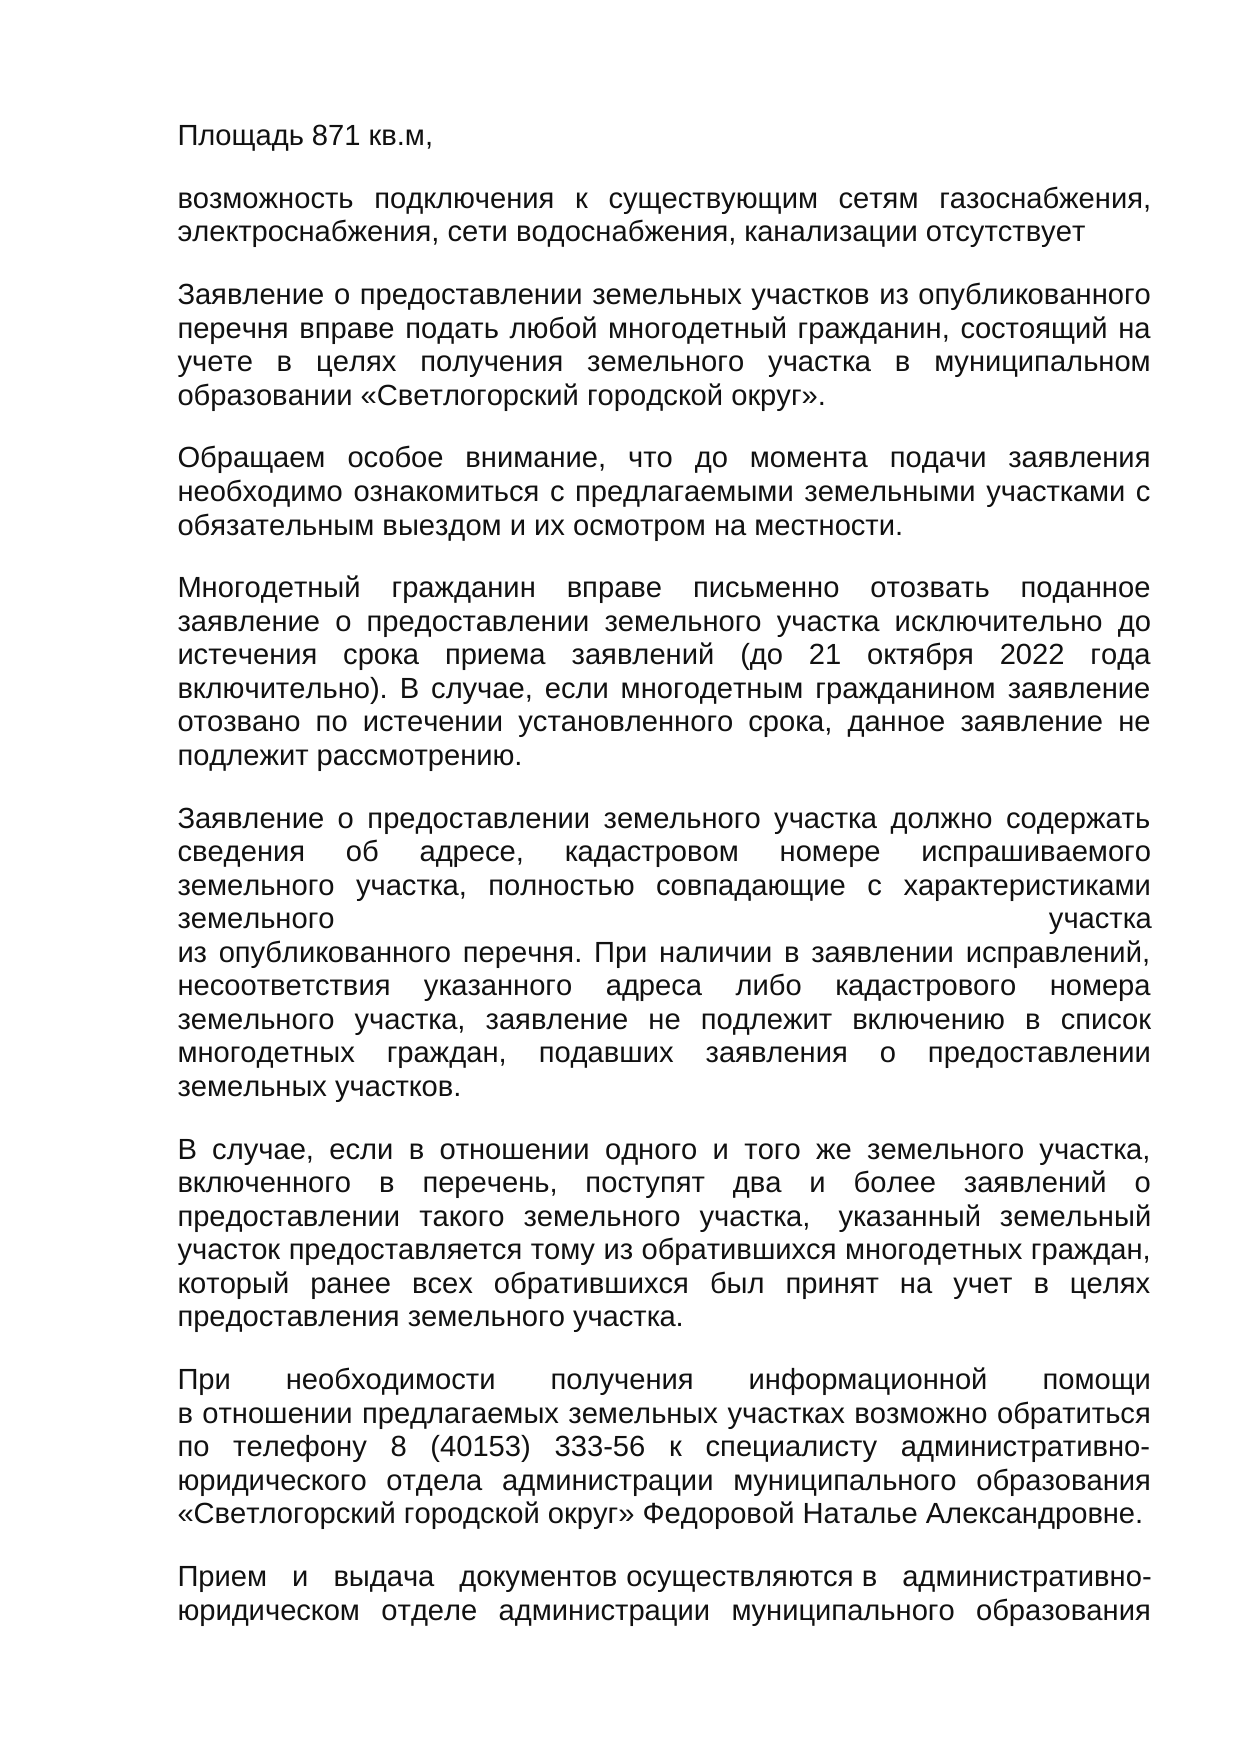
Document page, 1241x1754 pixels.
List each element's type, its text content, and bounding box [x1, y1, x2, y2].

text Заявление о предоставлении земельного участка должно содержать сведения об адресе, кадастровом номере испрашиваемого земельного участка, полностью совпадающие с характеристиками земельного участка из опубликованного перечня. При наличии в заявлении исправлений, несоответствия указанного адреса либо кадастрового номера земельного участка, заявление не подлежит включению в список многодетных граждан, подавших заявления о предоставлении земельных участков. [177, 801, 1152, 1102]
text Обращаем особое внимание, что до момента подачи заявления необходимо ознакомиться с предлагаемыми земельными участками с обязательным выездом и их осмотром на местности. [177, 440, 1152, 541]
text Многодетный гражданин вправе письменно отозвать поданное заявление о предоставлении земельного участка исключительно до истечения срока приема заявлений (до 21 октября 2022 года включительно). В случае, если многодетным гражданином заявление отозвано по истечении установленного срока, данное заявление не подлежит рассмотрению. [177, 570, 1152, 771]
text Заявление о предоставлении земельных участков из опубликованного перечня вправе подать любой многодетный гражданин, состоящий на учете в целях получения земельного участка в муниципальном образовании «Светлогорский городской округ». [177, 277, 1152, 411]
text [177, 181, 1152, 248]
text В случае, если в отношении одного и того же земельного участка, включенного в перечень, поступят два и более заявлений о предоставлении такого земельного участка, указанный земельный участок предоставляется тому из обратившихся многодетных граждан, который ранее всех обратившихся был принят на учет в целях предоставления земельного участка. [177, 1132, 1152, 1333]
text При необходимости получения информационной помощи в отношении предлагаемых земельных участках возможно обратиться по телефону 8 (40153) 333-56 к специалисту административно-юридического отдела администрации муниципального образования «Светлогорский городской округ» Федоровой Наталье Александровне. [177, 1362, 1152, 1530]
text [177, 1559, 1152, 1626]
text Площадь 871 кв.м, [177, 118, 1152, 152]
